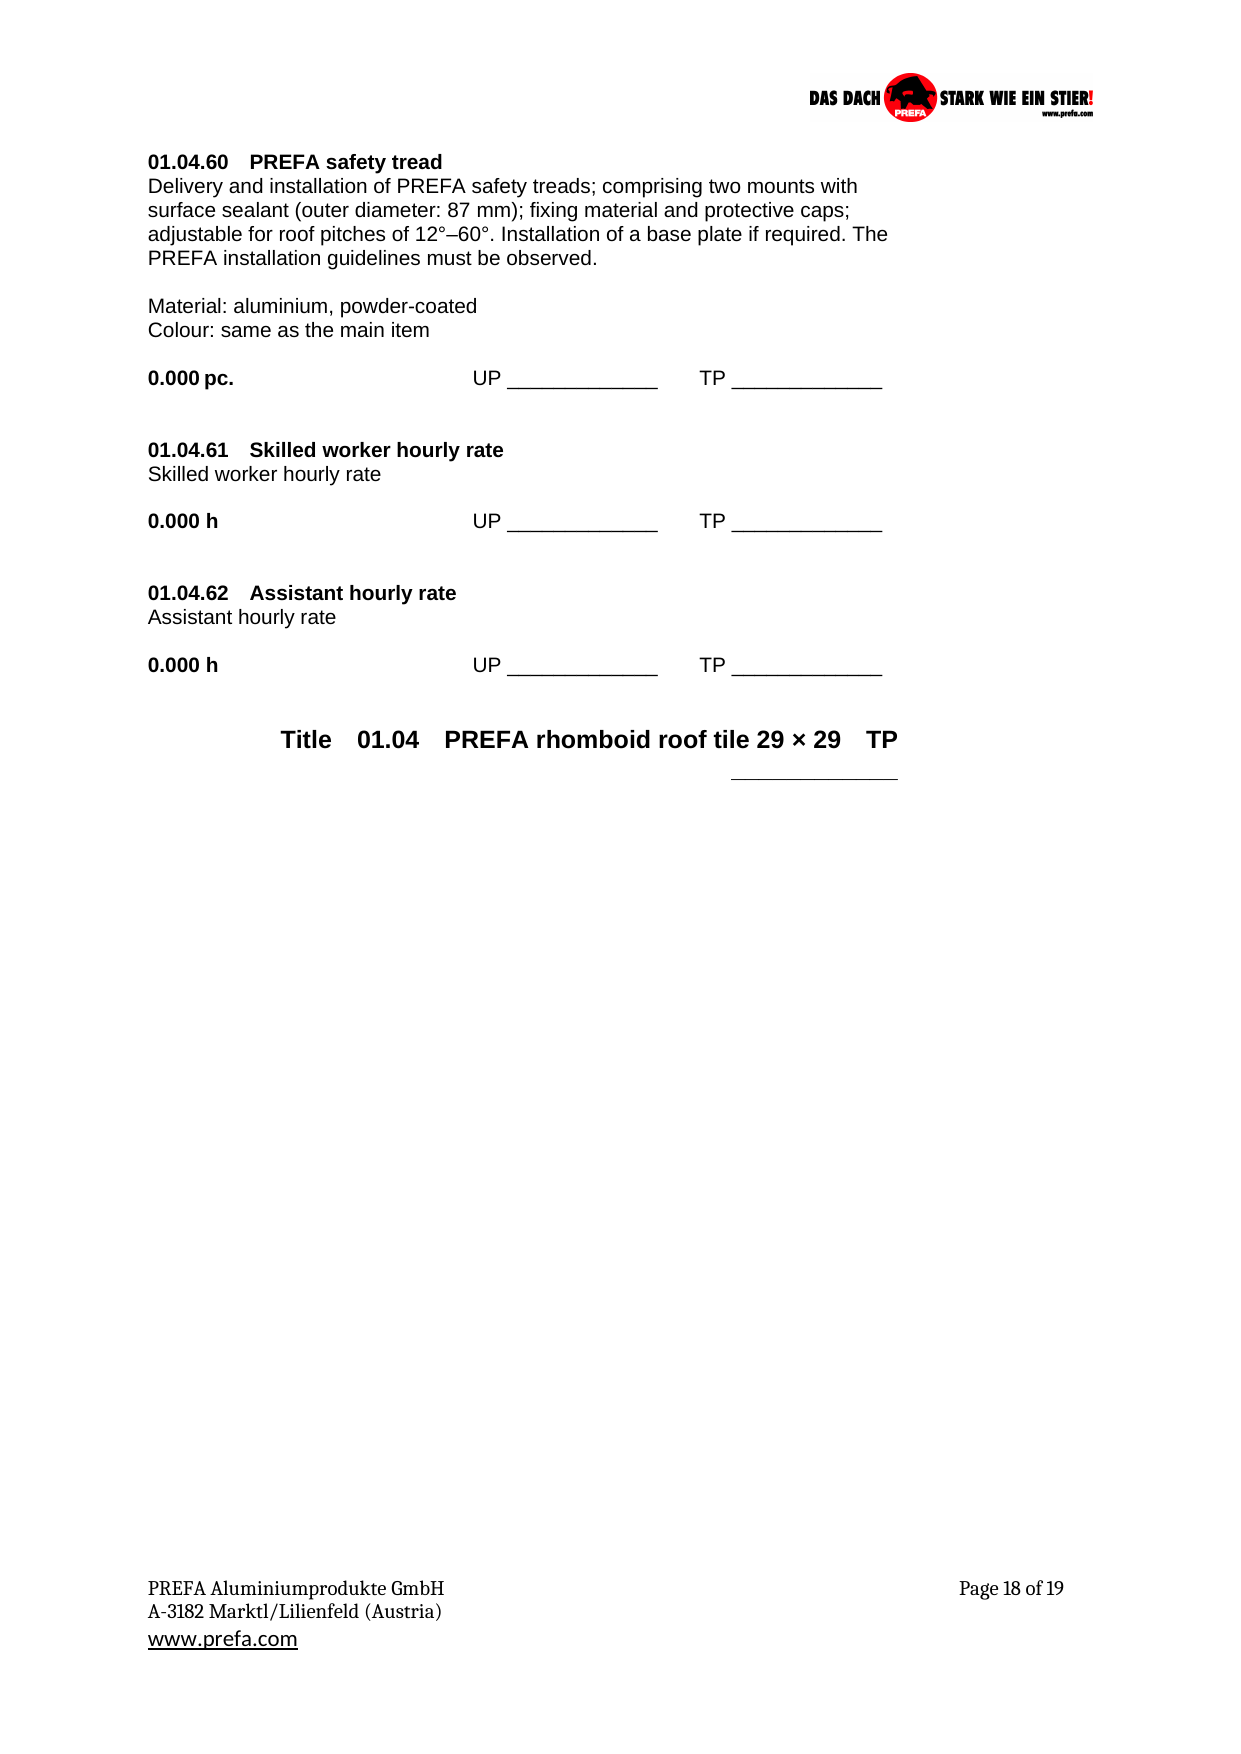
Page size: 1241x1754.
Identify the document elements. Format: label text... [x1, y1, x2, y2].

text Delivery and installation of PREFA safety treads; comprising two mounts with surface sealant (outer diameter: 87 mm); fixing material and protective caps; adjustable for roof pitches of 12°–60°. Installation of a base plate if required. The PREFA installation guidelines must be observed. [148, 174, 898, 270]
text Title 01.04 PREFA rhomboid roof tile 29 × 29 TP ____________ [148, 725, 898, 782]
text 01.04.62 Assistant hourly rate [148, 581, 898, 605]
text 01.04.60 PREFA safety tread [148, 150, 898, 174]
text Material: aluminium, powder-coated [148, 294, 898, 318]
picture [810, 73, 1093, 122]
text Assistant hourly rate [148, 605, 898, 629]
text Colour: same as the main item [148, 318, 898, 342]
text Skilled worker hourly rate [148, 461, 898, 485]
text 01.04.61 Skilled worker hourly rate [148, 437, 898, 461]
text 0.000 h UP _____________ TP _____________ [148, 509, 898, 533]
text 0.000 h UP _____________ TP _____________ [148, 653, 898, 677]
text 0.000 pc. UP _____________ TP _____________ [148, 366, 898, 389]
